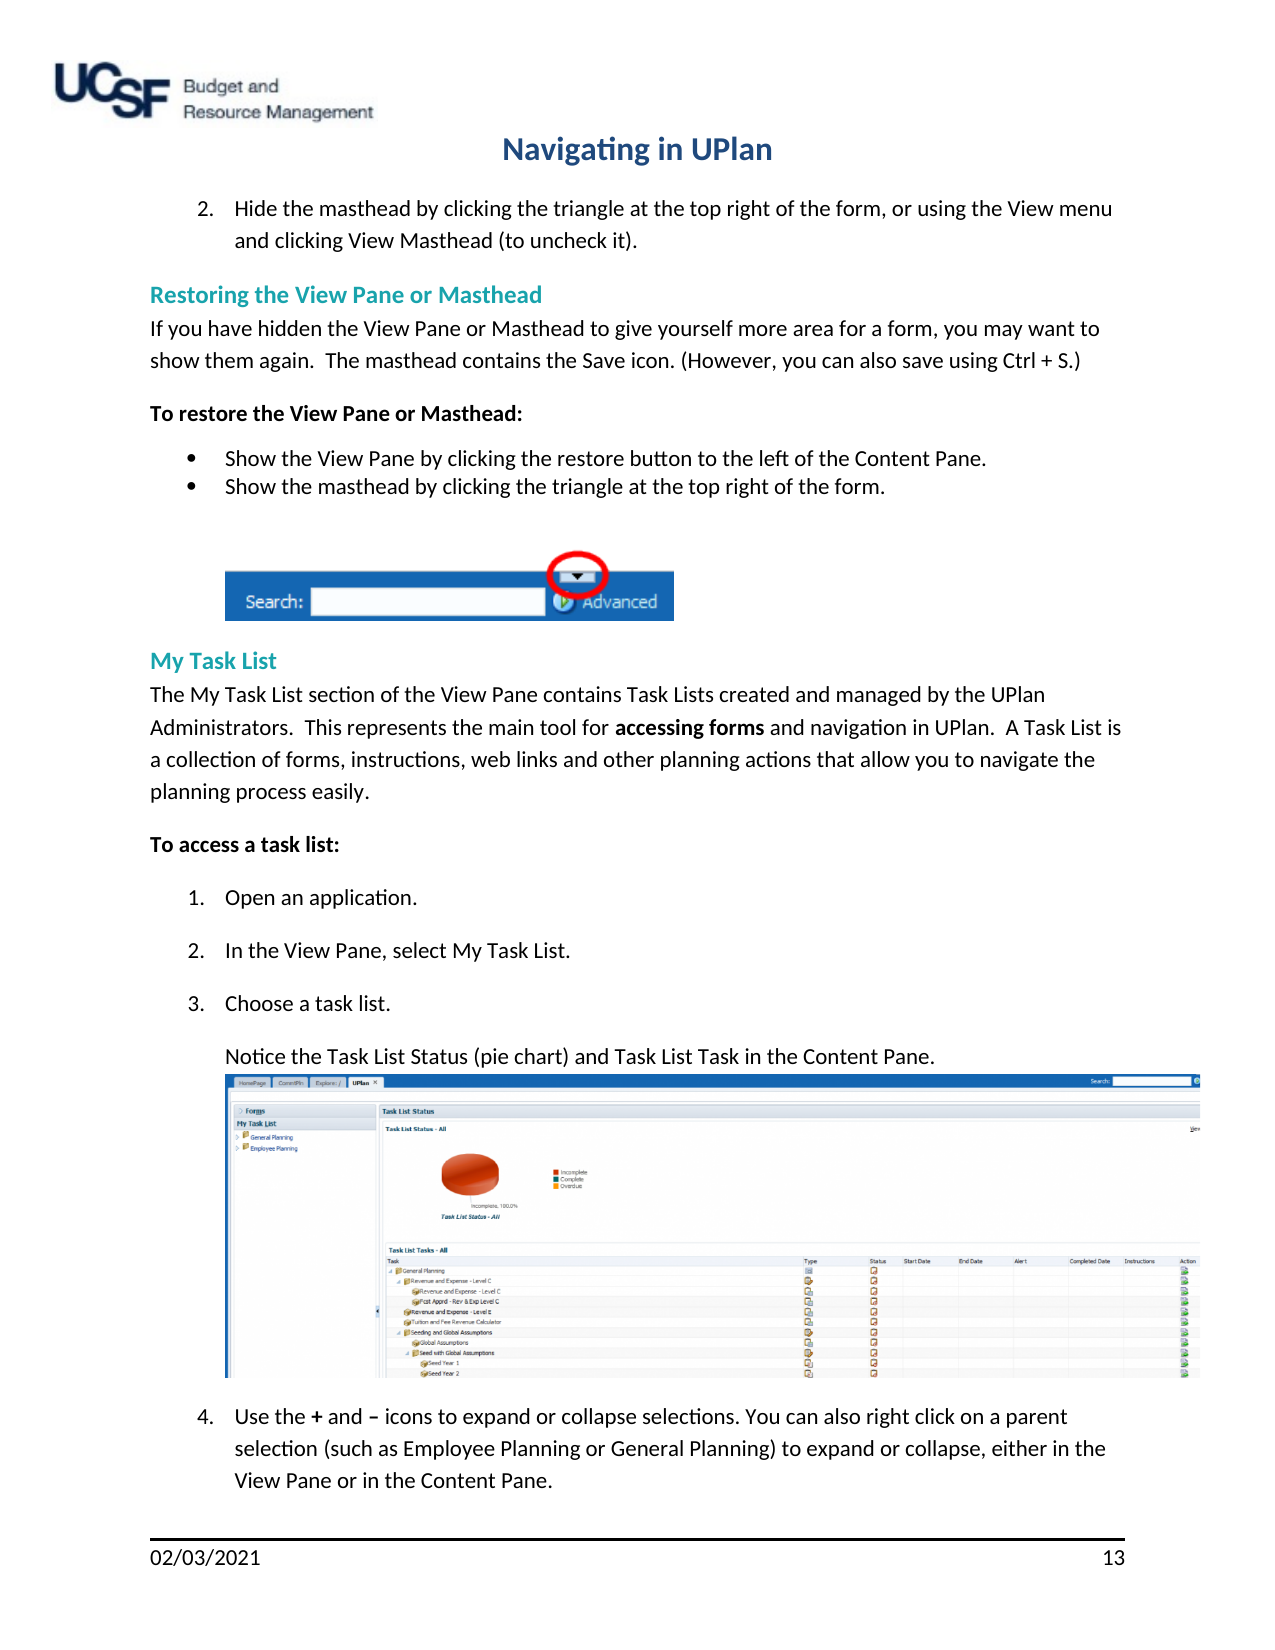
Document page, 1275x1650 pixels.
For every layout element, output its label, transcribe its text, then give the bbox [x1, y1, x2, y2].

picture [51, 60, 378, 128]
text To restore the View Pane or Masthead: [150, 399, 1125, 427]
text Show the masthead by clicking the triangle at the top right of the form. [187, 472, 1125, 500]
text To access a task list: [150, 830, 1125, 858]
picture [225, 520, 674, 621]
subtitle Restoring the View Pane or Masthead [150, 279, 1125, 309]
list In the View Pane, select My Task List. [187, 936, 1125, 964]
text If you have hidden the View Pane or Masthead to give yourself more area for a form, you may want to show them again. The masthead contains the Save icon. (However, you can also save using Ctrl + S.) [150, 314, 1125, 374]
picture [225, 1074, 1200, 1378]
text Notice the Task List Status (pie chart) and Task List Task in the Content Pane. [225, 1042, 1125, 1070]
text Hide the masthead by clicking the triangle at the top right of the form, or using the View menu and clicking View Masthead (to uncheck it). [197, 194, 1125, 254]
text The My Task List section of the View Pane contains Task Lists created and managed by the UPlan Administrators. This represents the main tool for accessing forms and navigation in UPlan. A Task List is a collection of forms, instructions, web links and other planning actions that allow you to navigate the planning process easily. [150, 680, 1125, 805]
list Open an application. [187, 883, 1125, 911]
list Use the + and – icons to expand or collapse selections. You can also right click on a parent selection (such as Employee Planning or General Planning) to expand or collapse, either in the View Pane or in the Content Pane. [197, 1402, 1125, 1494]
text Show the View Pane by clicking the restore button to the left of the Content Pane. [187, 444, 1125, 472]
list Choose a task list. [187, 989, 1125, 1017]
subtitle My Task List [150, 645, 1125, 676]
